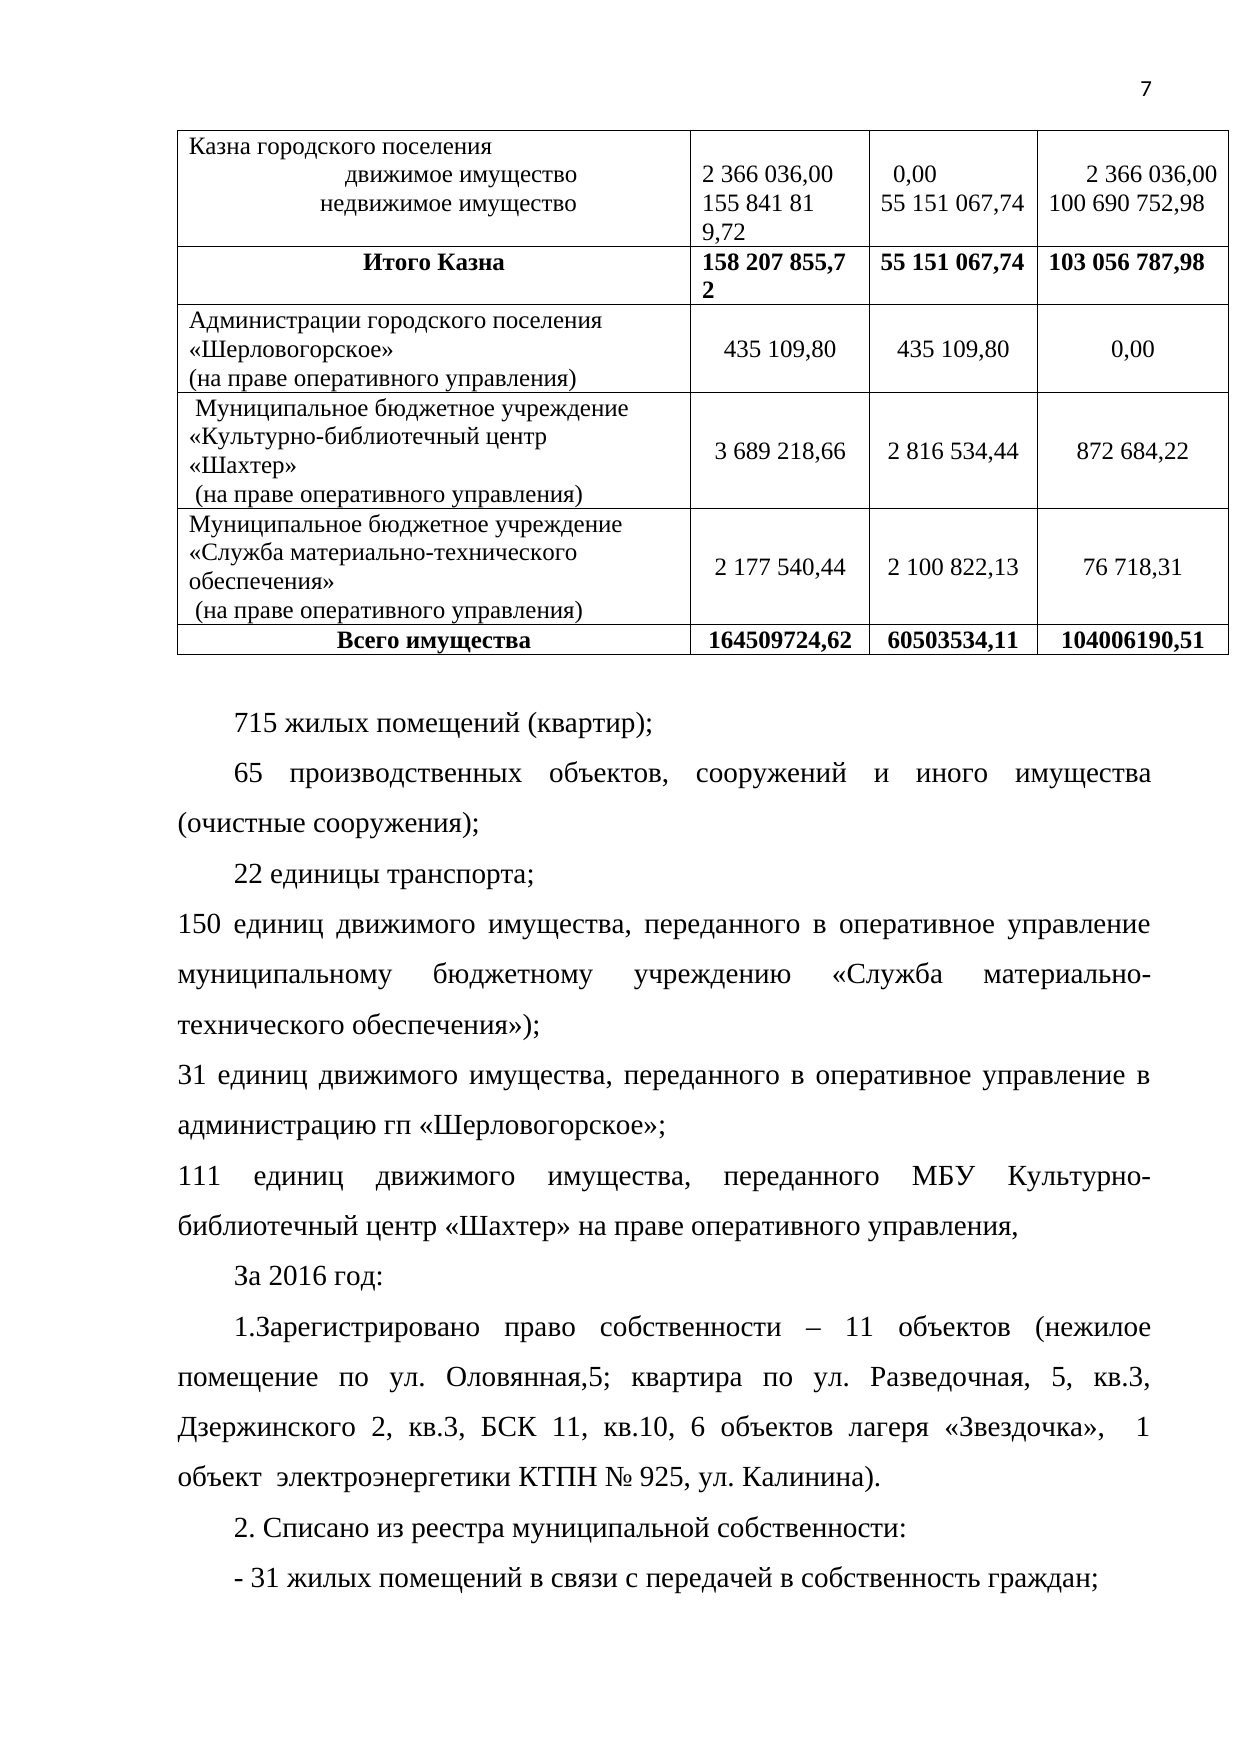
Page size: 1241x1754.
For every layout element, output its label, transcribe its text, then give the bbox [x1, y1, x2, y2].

text 1.Зарегистрировано право собственности – 11 объектов (нежилое помещение по ул. Оловянная,5; квартира по ул. Разведочная, 5, кв.3, Дзержинского 2, кв.3, БСК 11, кв.10, 6 объектов лагеря «Звездочка», 1 объект электроэнергетики КТПН № 925, ул. Калинина). [177, 1309, 1152, 1493]
table_cell 164509724,62 [691, 625, 869, 653]
table_cell Муниципальное бюджетное учреждение «Служба материально-технического обеспечения» (на праве оперативного управления) [178, 509, 690, 624]
table_cell Всего имущества [178, 625, 690, 653]
text 111 единиц движимого имущества, переданного МБУ Культурно-библиотечный центр «Шахтер» на праве оперативного управления, [177, 1158, 1152, 1242]
text 65 производственных объектов, сооружений и иного имущества (очистные сооружения); [177, 755, 1152, 839]
table_cell 55 151 067,74 [870, 247, 1037, 304]
text 22 единицы транспорта; [177, 856, 1152, 889]
table_cell 435 109,80 [691, 305, 869, 392]
table_cell 0,00 55 151 067,74 [870, 131, 1037, 246]
table_cell 0,00 [1038, 305, 1228, 392]
table_cell 435 109,80 [870, 305, 1037, 392]
table_cell 60503534,11 [870, 625, 1037, 653]
table_cell 2 100 822,13 [870, 509, 1037, 624]
table_cell Администрации городского поселения «Шерловогорское» (на праве оперативного управления) [178, 305, 690, 392]
table_cell Муниципальное бюджетное учреждение «Культурно-библиотечный центр «Шахтер» (на праве оперативного управления) [178, 393, 690, 508]
text - 31 жилых помещений в связи с передачей в собственность граждан; [177, 1560, 1152, 1594]
text 150 единиц движимого имущества, переданного в оперативное управление муниципальному бюджетному учреждению «Служба материально-технического обеспечения»); [177, 906, 1152, 1040]
text За 2016 год: [177, 1258, 1152, 1292]
text 2. Списано из реестра муниципальной собственности: [177, 1510, 1152, 1543]
text 31 единиц движимого имущества, переданного в оперативное управление в администрацию гп «Шерловогорское»; [177, 1057, 1152, 1141]
table_cell 103 056 787,98 [1038, 247, 1228, 304]
text 715 жилых помещений (квартир); [177, 705, 1152, 738]
table_cell Казна городского поселения движимое имущество недвижимое имущество [178, 131, 690, 246]
table_cell 104006190,51 [1038, 625, 1228, 653]
table_cell 2 366 036,00 100 690 752,98 [1038, 131, 1228, 246]
table_cell 2 177 540,44 [691, 509, 869, 624]
table_cell 76 718,31 [1038, 509, 1228, 624]
table_cell 3 689 218,66 [691, 393, 869, 508]
table_cell 2 366 036,00 155 841 819,72 [691, 131, 869, 246]
table_cell Итого Казна [178, 247, 690, 304]
table_cell 2 816 534,44 [870, 393, 1037, 508]
table_cell 158 207 855,72 [691, 247, 869, 304]
table_cell 872 684,22 [1038, 393, 1228, 508]
